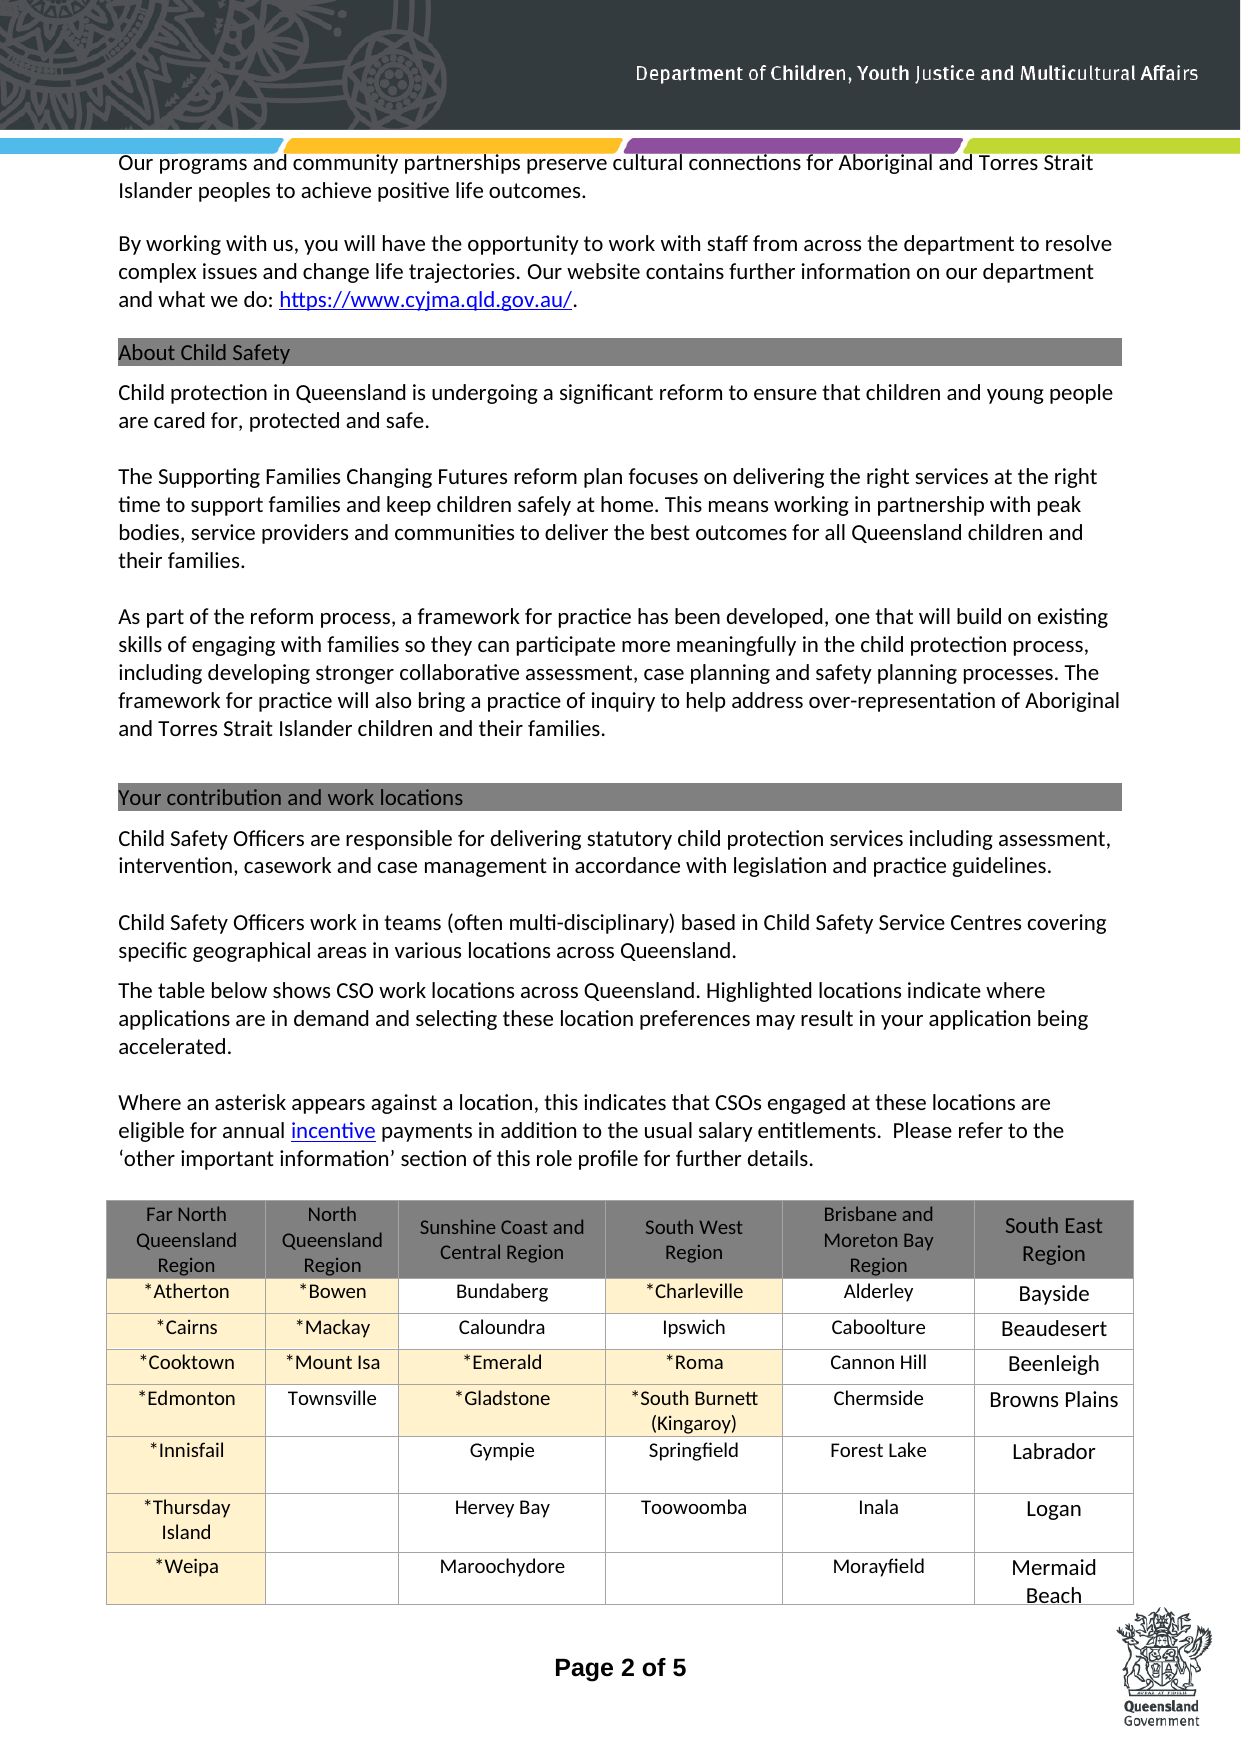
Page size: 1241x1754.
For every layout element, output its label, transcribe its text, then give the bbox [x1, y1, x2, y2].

text Child protection in Queensland is undergoing a significant reform to ensure that children and young people are cared for, protected and safe. [118, 378, 1122, 434]
table_cell *Thursday Island [107, 1494, 265, 1552]
table_cell Maroochydore [399, 1553, 605, 1604]
table_cell [266, 1494, 398, 1552]
table_header North Queensland Region [266, 1201, 398, 1278]
table_cell *Bowen [266, 1279, 398, 1313]
text The Supporting Families Changing Futures reform plan focuses on delivering the right services at the right time to support families and keep children safely at home. This means working in partnership with peak bodies, service providers and communities to deliver the best outcomes for all Queensland children and their families. [118, 462, 1122, 574]
text Your contribution and work locations [118, 783, 1122, 811]
picture [0, 0, 1241, 1754]
table_cell *Mackay [266, 1314, 398, 1348]
table_cell *Emerald [399, 1350, 605, 1384]
table_cell Inala [783, 1494, 974, 1552]
table_header Brisbane and Moreton Bay Region [783, 1201, 974, 1278]
table_cell [266, 1437, 398, 1493]
table_cell Forest Lake [783, 1437, 974, 1493]
table_cell Mermaid Beach [975, 1553, 1133, 1604]
table_cell *Edmonton [107, 1385, 265, 1436]
table_cell *Innisfail [107, 1437, 265, 1493]
table_cell Beenleigh [975, 1350, 1133, 1384]
table_cell *Cairns [107, 1314, 265, 1348]
table_header South West Region [606, 1201, 782, 1278]
table_cell Gympie [399, 1437, 605, 1493]
table_cell *Weipa [107, 1553, 265, 1604]
table_cell Ipswich [606, 1314, 782, 1348]
table_cell Cannon Hill [783, 1350, 974, 1384]
table_cell *Atherton [107, 1279, 265, 1313]
table_cell *South Burnett (Kingaroy) [606, 1385, 782, 1436]
table_header South East Region [975, 1201, 1133, 1278]
table_cell *Cooktown [107, 1350, 265, 1384]
text Child Safety Officers work in teams (often multi-disciplinary) based in Child Safety Service Centres covering specific geographical areas in various locations across Queensland. [118, 908, 1122, 964]
text About Child Safety [118, 338, 1122, 366]
table_cell Hervey Bay [399, 1494, 605, 1552]
table_cell Bayside [975, 1279, 1133, 1313]
table_cell Caloundra [399, 1314, 605, 1348]
table_cell Chermside [783, 1385, 974, 1436]
text Child Safety Officers are responsible for delivering statutory child protection services including assessment, intervention, casework and case management in accordance with legislation and practice guidelines. [118, 824, 1122, 880]
text As part of the reform process, a framework for practice has been developed, one that will build on existing skills of engaging with families so they can participate more meaningfully in the child protection process, including developing stronger collaborative assessment, case planning and safety planning processes. The framework for practice will also bring a practice of inquiry to help address over-representation of Aboriginal and Torres Strait Islander children and their families. [118, 602, 1122, 743]
table_cell [606, 1553, 782, 1604]
text Where an asterisk appears against a location, this indicates that CSOs engaged at these locations are eligible for annual incentive payments in addition to the usual salary entitlements. Please refer to the ‘other important information’ section of this role profile for further details. [118, 1088, 1122, 1172]
table_header Far North Queensland Region [107, 1201, 265, 1278]
table_cell Browns Plains [975, 1385, 1133, 1436]
table_cell Beaudesert [975, 1314, 1133, 1348]
table_cell Caboolture [783, 1314, 974, 1348]
table_cell Alderley [783, 1279, 974, 1313]
table_cell Springfield [606, 1437, 782, 1493]
table_cell Logan [975, 1494, 1133, 1552]
table_cell *Gladstone [399, 1385, 605, 1436]
text By working with us, you will have the opportunity to work with staff from across the department to resolve complex issues and change life trajectories. Our website contains further information on our department and what we do: https://www.cyjma.qld.gov.au/. [118, 229, 1122, 313]
table_cell Bundaberg [399, 1279, 605, 1313]
table_cell Townsville [266, 1385, 398, 1436]
table_cell Toowoomba [606, 1494, 782, 1552]
table_header Sunshine Coast and Central Region [399, 1201, 605, 1278]
table_cell Labrador [975, 1437, 1133, 1493]
table_cell *Mount Isa [266, 1350, 398, 1384]
table_cell *Charleville [606, 1279, 782, 1313]
table_cell *Roma [606, 1350, 782, 1384]
table_cell [266, 1553, 398, 1604]
table_cell Morayfield [783, 1553, 974, 1604]
text The table below shows CSO work locations across Queensland. Highlighted locations indicate where applications are in demand and selecting these location preferences may result in your application being accelerated. [118, 976, 1122, 1060]
text Our programs and community partnerships preserve cultural connections for Aboriginal and Torres Strait Islander peoples to achieve positive life outcomes. [118, 148, 1122, 204]
